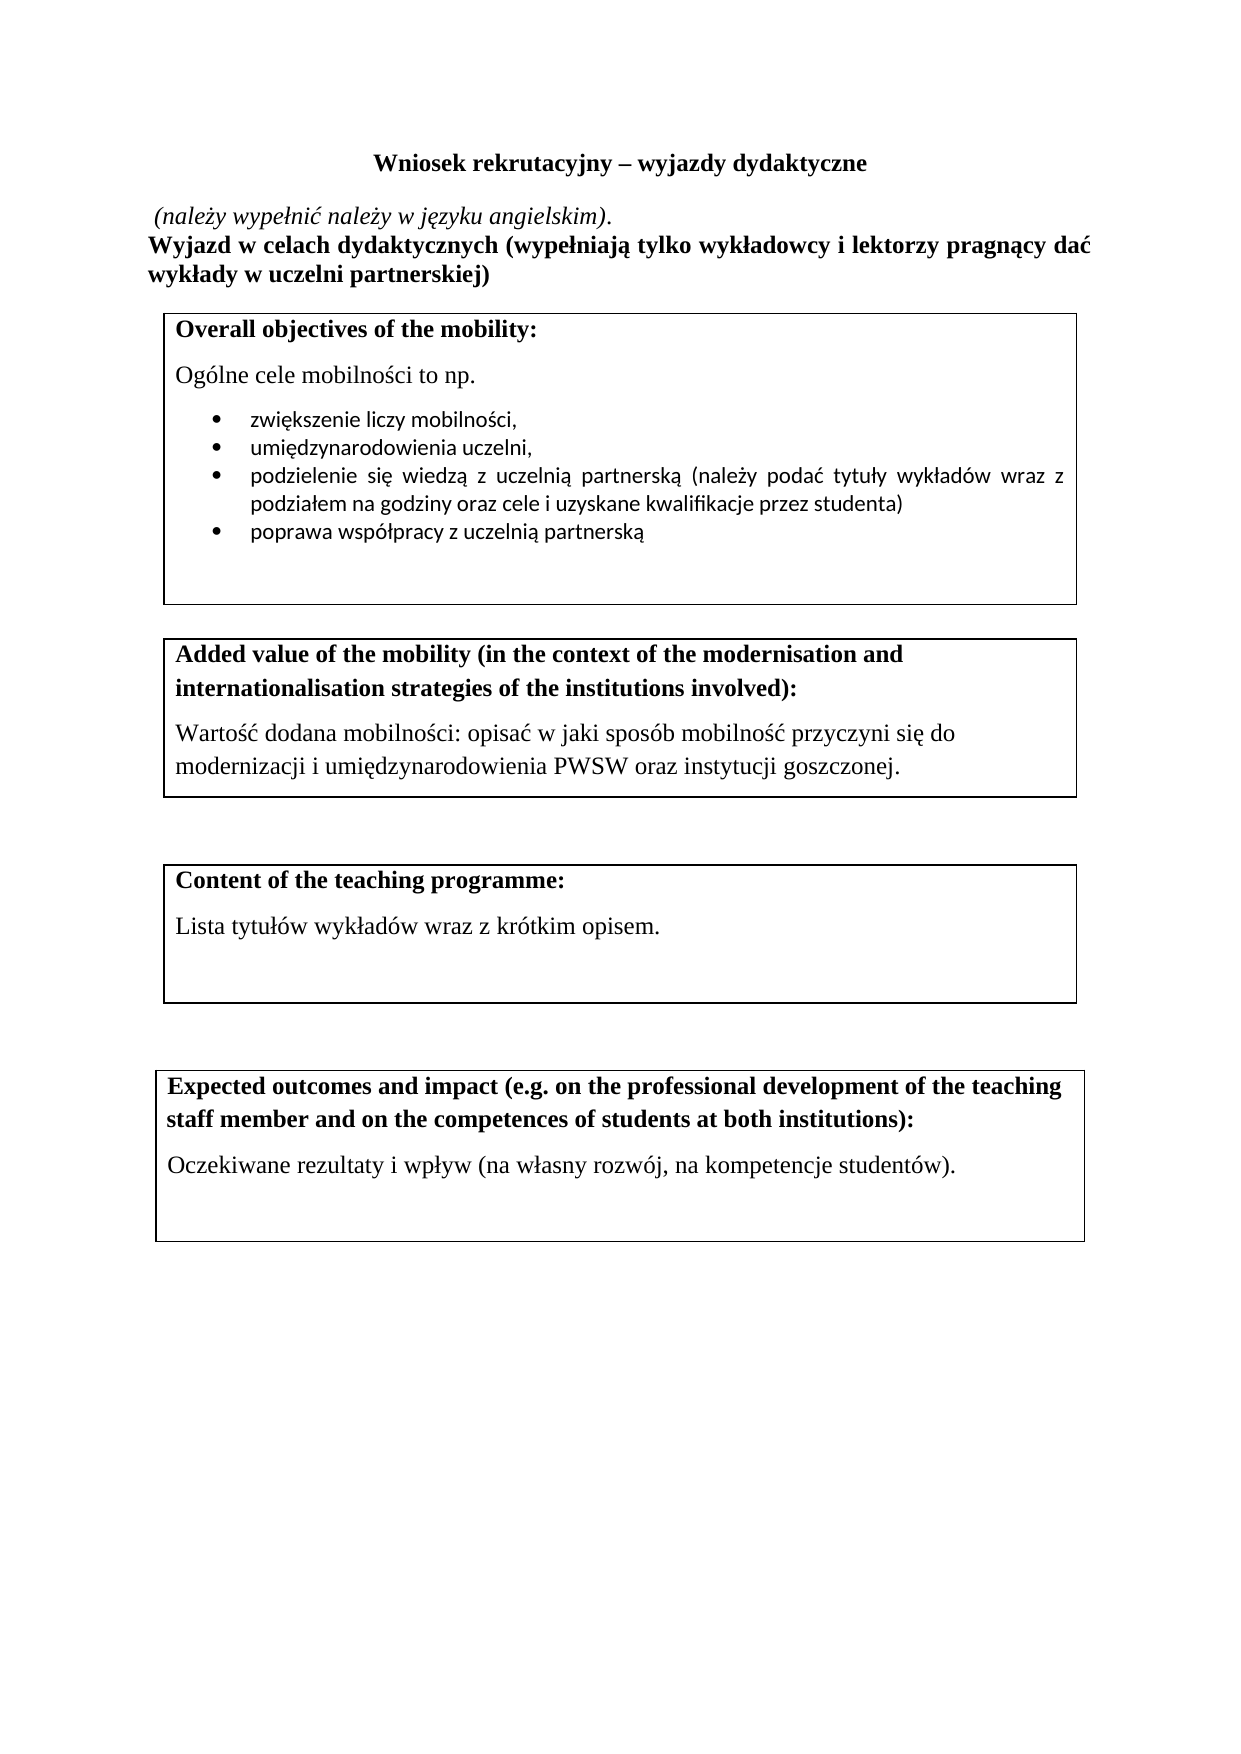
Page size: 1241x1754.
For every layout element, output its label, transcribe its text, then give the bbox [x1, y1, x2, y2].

text (należy wypełnić należy w języku angielskim). [148, 201, 1093, 230]
text Wyjazd w celach dydaktycznych (wypełniają tylko wykładowcy i lektorzy pragnący dać wykłady w uczelni partnerskiej) [148, 230, 1093, 288]
text Wniosek rekrutacyjny – wyjazdy dydaktyczne [148, 148, 1093, 176]
table_header Added value of the mobility (in the context of the modernisation and internationalisation strategies of the institutions involved): Wartość dodana mobilności: opisać w jaki sposób mobilność przyczyni się do modernizacji i umiędzynarodowienia PWSW oraz instytucji goszczonej. [165, 640, 1076, 796]
table_header Content of the teaching programme: Lista tytułów wykładów wraz z krótkim opisem. [165, 866, 1076, 1002]
table_header Expected outcomes and impact (e.g. on the professional development of the teaching staff member and on the competences of students at both institutions): Oczekiwane rezultaty i wpływ (na własny rozwój, na kompetencje studentów). [157, 1071, 1084, 1241]
table_header Overall objectives of the mobility: Ogólne cele mobilności to np. zwiększenie liczy mobilności, umiędzynarodowienia uczelni, podzielenie się wiedzą z uczelnią partnerską (należy podać tytuły wykładów wraz z podziałem na godziny oraz cele i uzyskane kwalifikacje przez studenta) poprawa współpracy z uczelnią partnerską [165, 314, 1076, 603]
